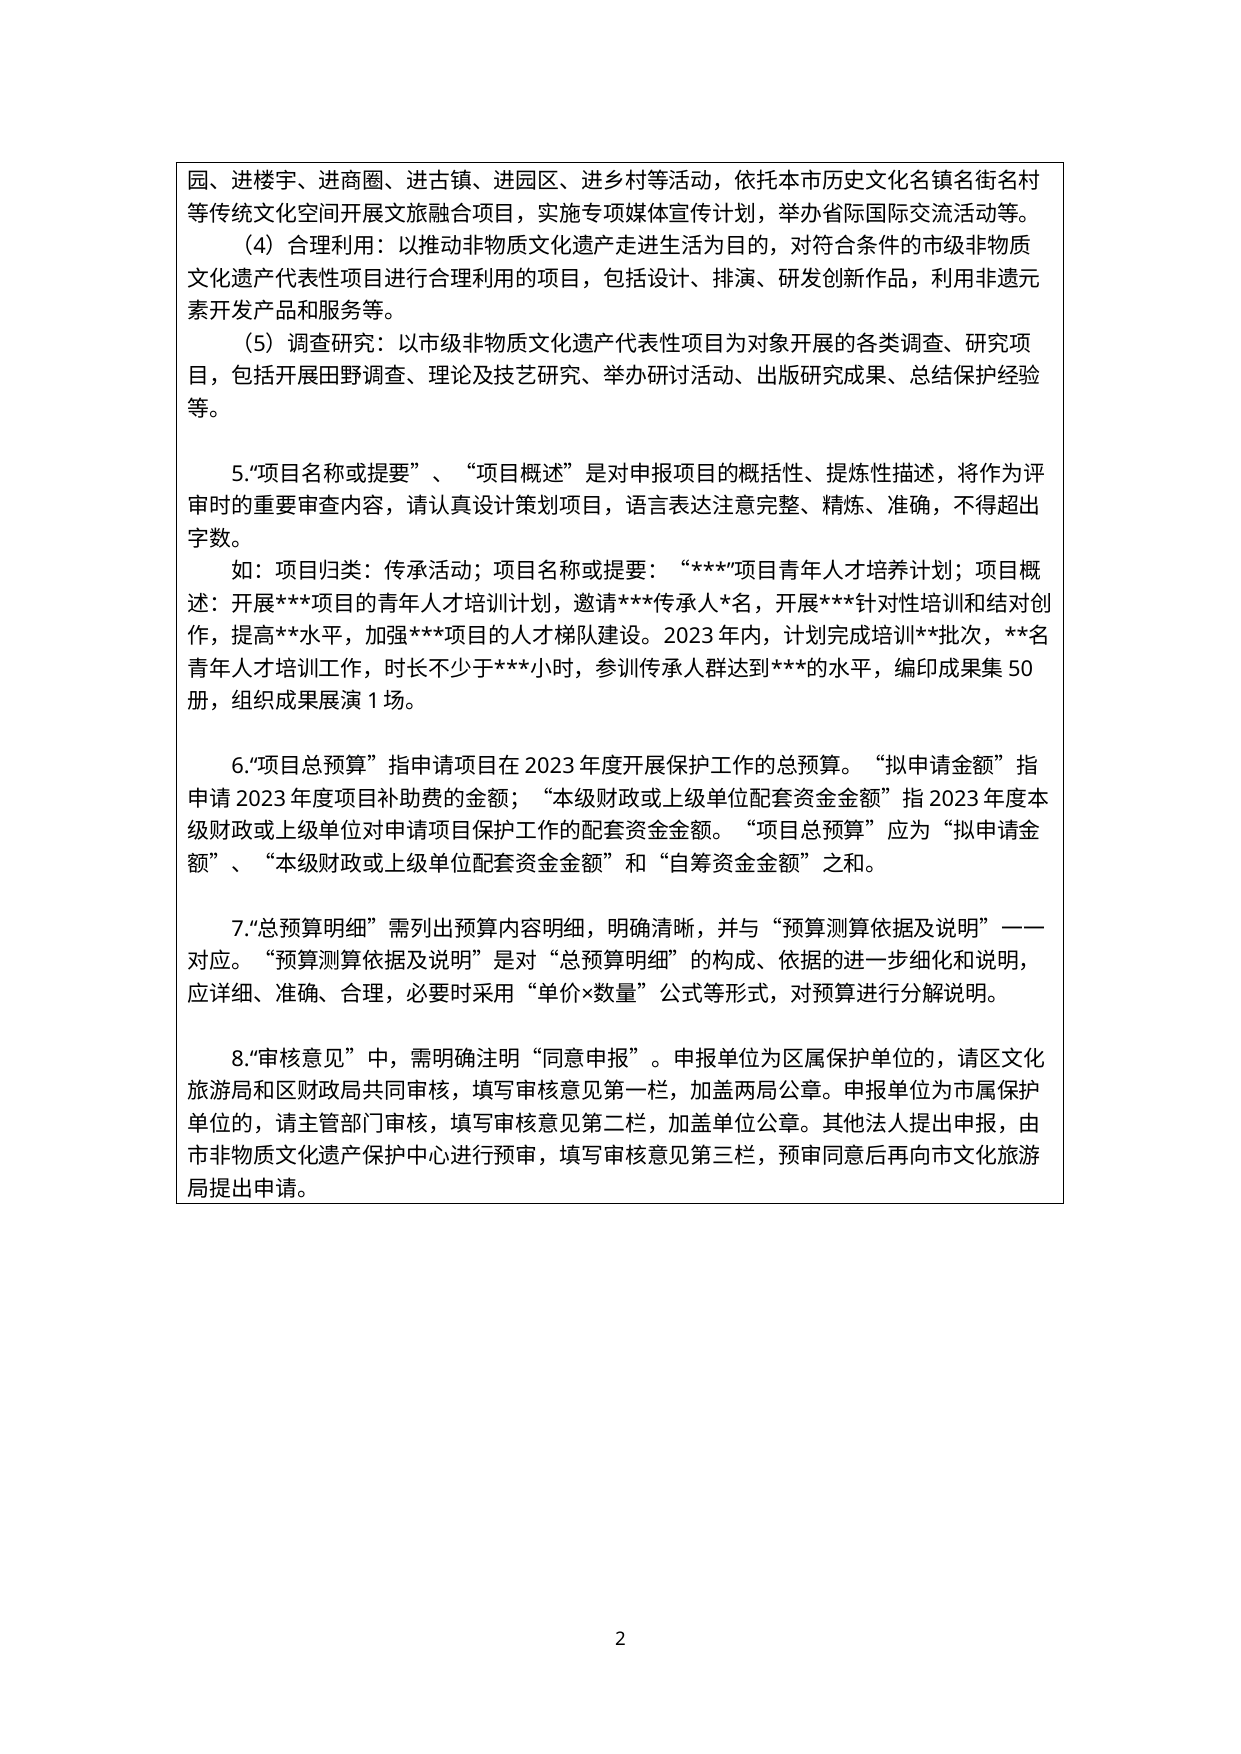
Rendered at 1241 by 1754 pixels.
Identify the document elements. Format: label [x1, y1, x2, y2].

table_header [177, 163, 1063, 1203]
